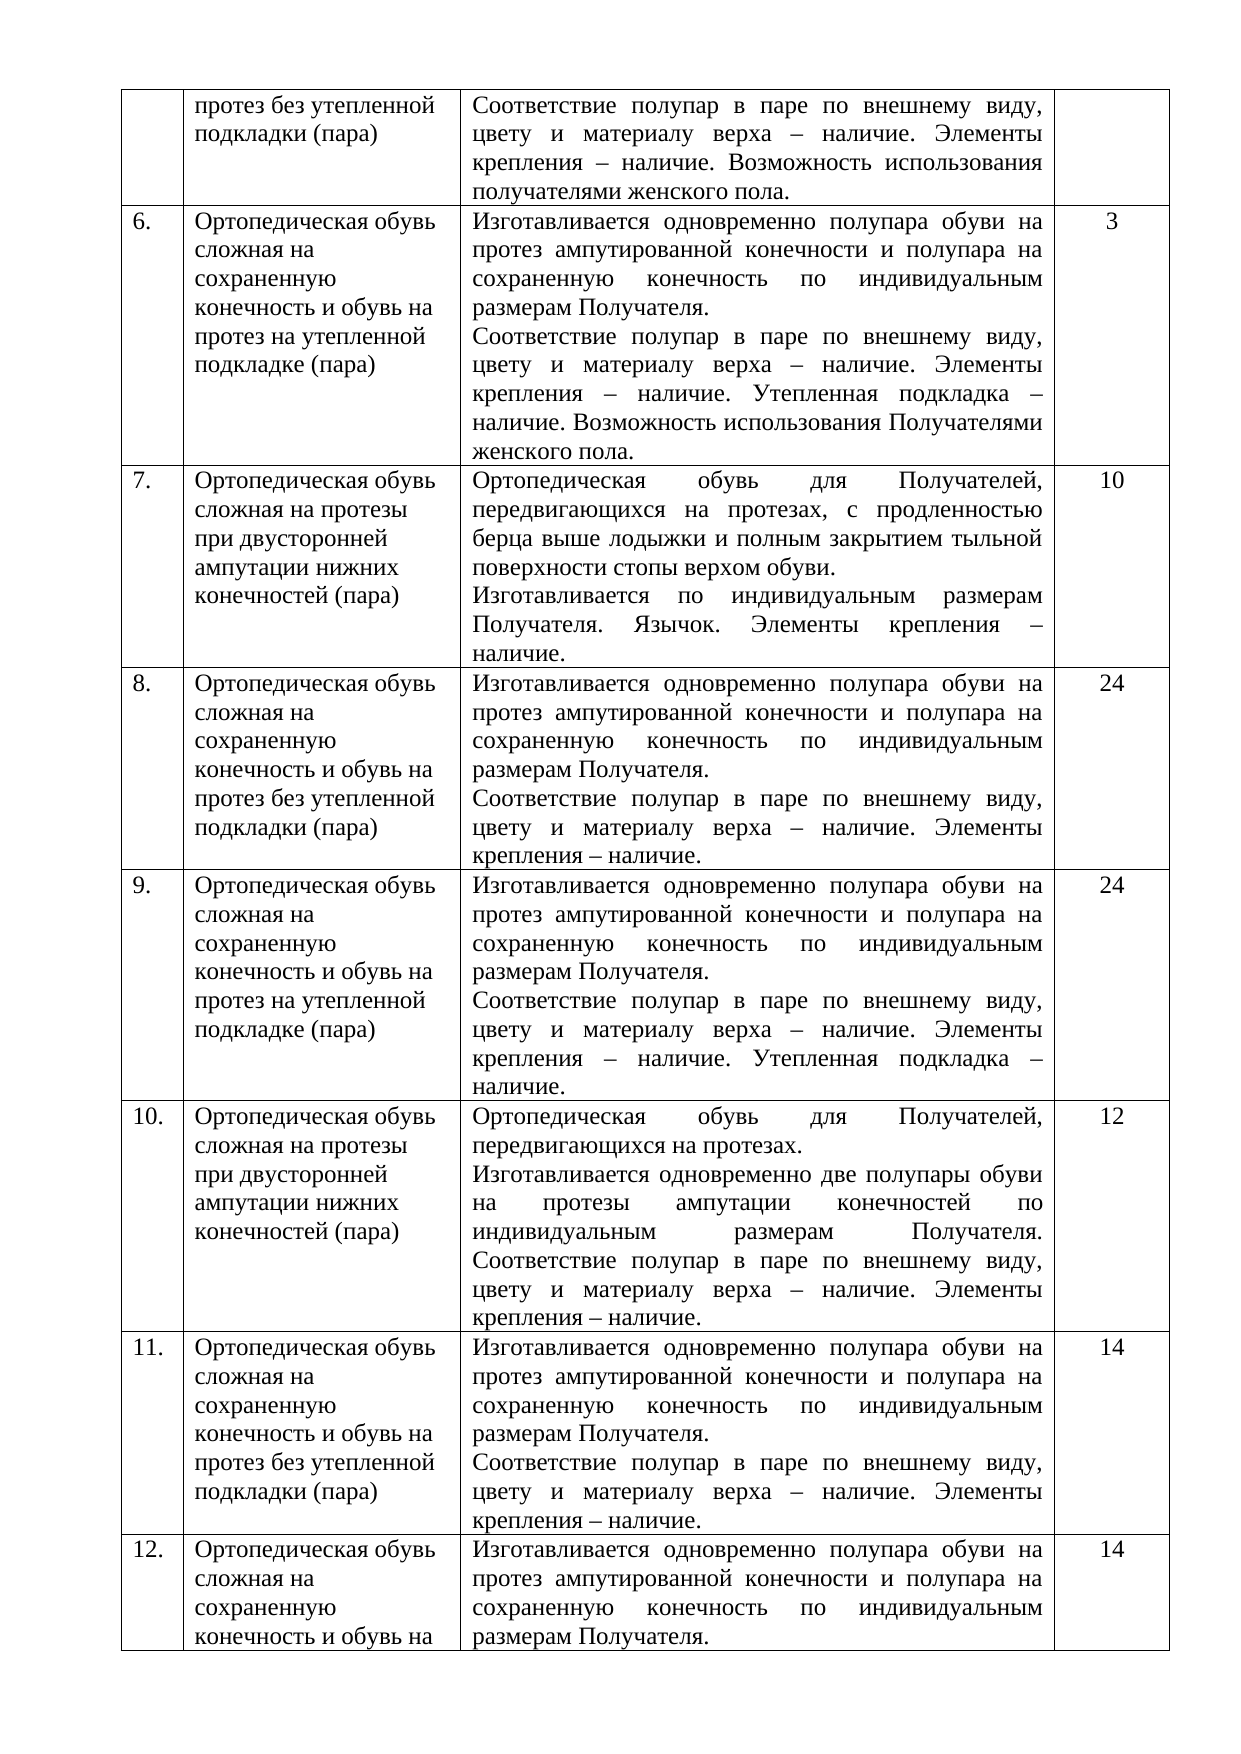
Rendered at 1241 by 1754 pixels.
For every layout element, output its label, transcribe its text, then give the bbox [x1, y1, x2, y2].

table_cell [184, 1535, 460, 1649]
table_cell Ортопедическая обувь сложная на сохраненную конечность и обувь на протез без утепленной подкладки (пара) [184, 668, 460, 869]
table_cell Ортопедическая обувь сложная на сохраненную конечность и обувь на протез на утепленной подкладке (пара) [184, 206, 460, 464]
table_cell 14 [1055, 1332, 1169, 1533]
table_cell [461, 90, 1054, 205]
table_cell 14 [1055, 1535, 1169, 1649]
table_cell 8. [122, 668, 183, 869]
table_cell Изготавливается одновременно полупара обуви на протез ампутированной конечности и полупара на сохраненную конечность по индивидуальным размерам Получателя. Соответствие полупар в паре по внешнему виду, цвету и материалу верха – наличие. Элементы крепления – наличие. Утепленная подкладка – наличие. Возможность использования Получателями женского пола. [461, 206, 1054, 464]
table_cell 9. [122, 870, 183, 1100]
table_cell Ортопедическая обувь сложная на протезы при двусторонней ампутации нижних конечностей (пара) [184, 466, 460, 667]
table_cell 10 [1055, 466, 1169, 667]
table_cell 3 [1055, 206, 1169, 464]
table_cell 3 [1055, 90, 1169, 205]
table_cell Ортопедическая обувь сложная на протезы при двусторонней ампутации нижних конечностей (пара) [184, 1101, 460, 1331]
table_cell 12. [122, 1535, 183, 1649]
table_cell 6. [122, 206, 183, 464]
table_cell Изготавливается одновременно полупара обуви на протез ампутированной конечности и полупара на сохраненную конечность по индивидуальным размерам Получателя. Соответствие полупар в паре по внешнему виду, цвету и материалу верха – наличие. Элементы крепления – наличие. [461, 1332, 1054, 1533]
table_cell 12 [1055, 1101, 1169, 1331]
table_cell 10. [122, 1101, 183, 1331]
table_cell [461, 1535, 1054, 1649]
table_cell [184, 90, 460, 205]
table_cell Изготавливается одновременно полупара обуви на протез ампутированной конечности и полупара на сохраненную конечность по индивидуальным размерам Получателя. Соответствие полупар в паре по внешнему виду, цвету и материалу верха – наличие. Элементы крепления – наличие. [461, 668, 1054, 869]
table_cell Ортопедическая обувь сложная на сохраненную конечность и обувь на протез на утепленной подкладке (пара) [184, 870, 460, 1100]
table_cell Ортопедическая обувь для Получателей, передвигающихся на протезах, с продленностью берца выше лодыжки и полным закрытием тыльной поверхности стопы верхом обуви. Изготавливается по индивидуальным размерам Получателя. Язычок. Элементы крепления – наличие. [461, 466, 1054, 667]
table_cell 7. [122, 466, 183, 667]
table_cell 24 [1055, 870, 1169, 1100]
table_cell Ортопедическая обувь сложная на сохраненную конечность и обувь на протез без утепленной подкладки (пара) [184, 1332, 460, 1533]
table_cell 5. [122, 90, 183, 205]
table_cell 11. [122, 1332, 183, 1533]
table_cell Ортопедическая обувь для Получателей, передвигающихся на протезах. Изготавливается одновременно две полупары обуви на протезы ампутации конечностей по индивидуальным размерам Получателя. Соответствие полупар в паре по внешнему виду, цвету и материалу верха – наличие. Элементы крепления – наличие. [461, 1101, 1054, 1331]
table_cell 24 [1055, 668, 1169, 869]
